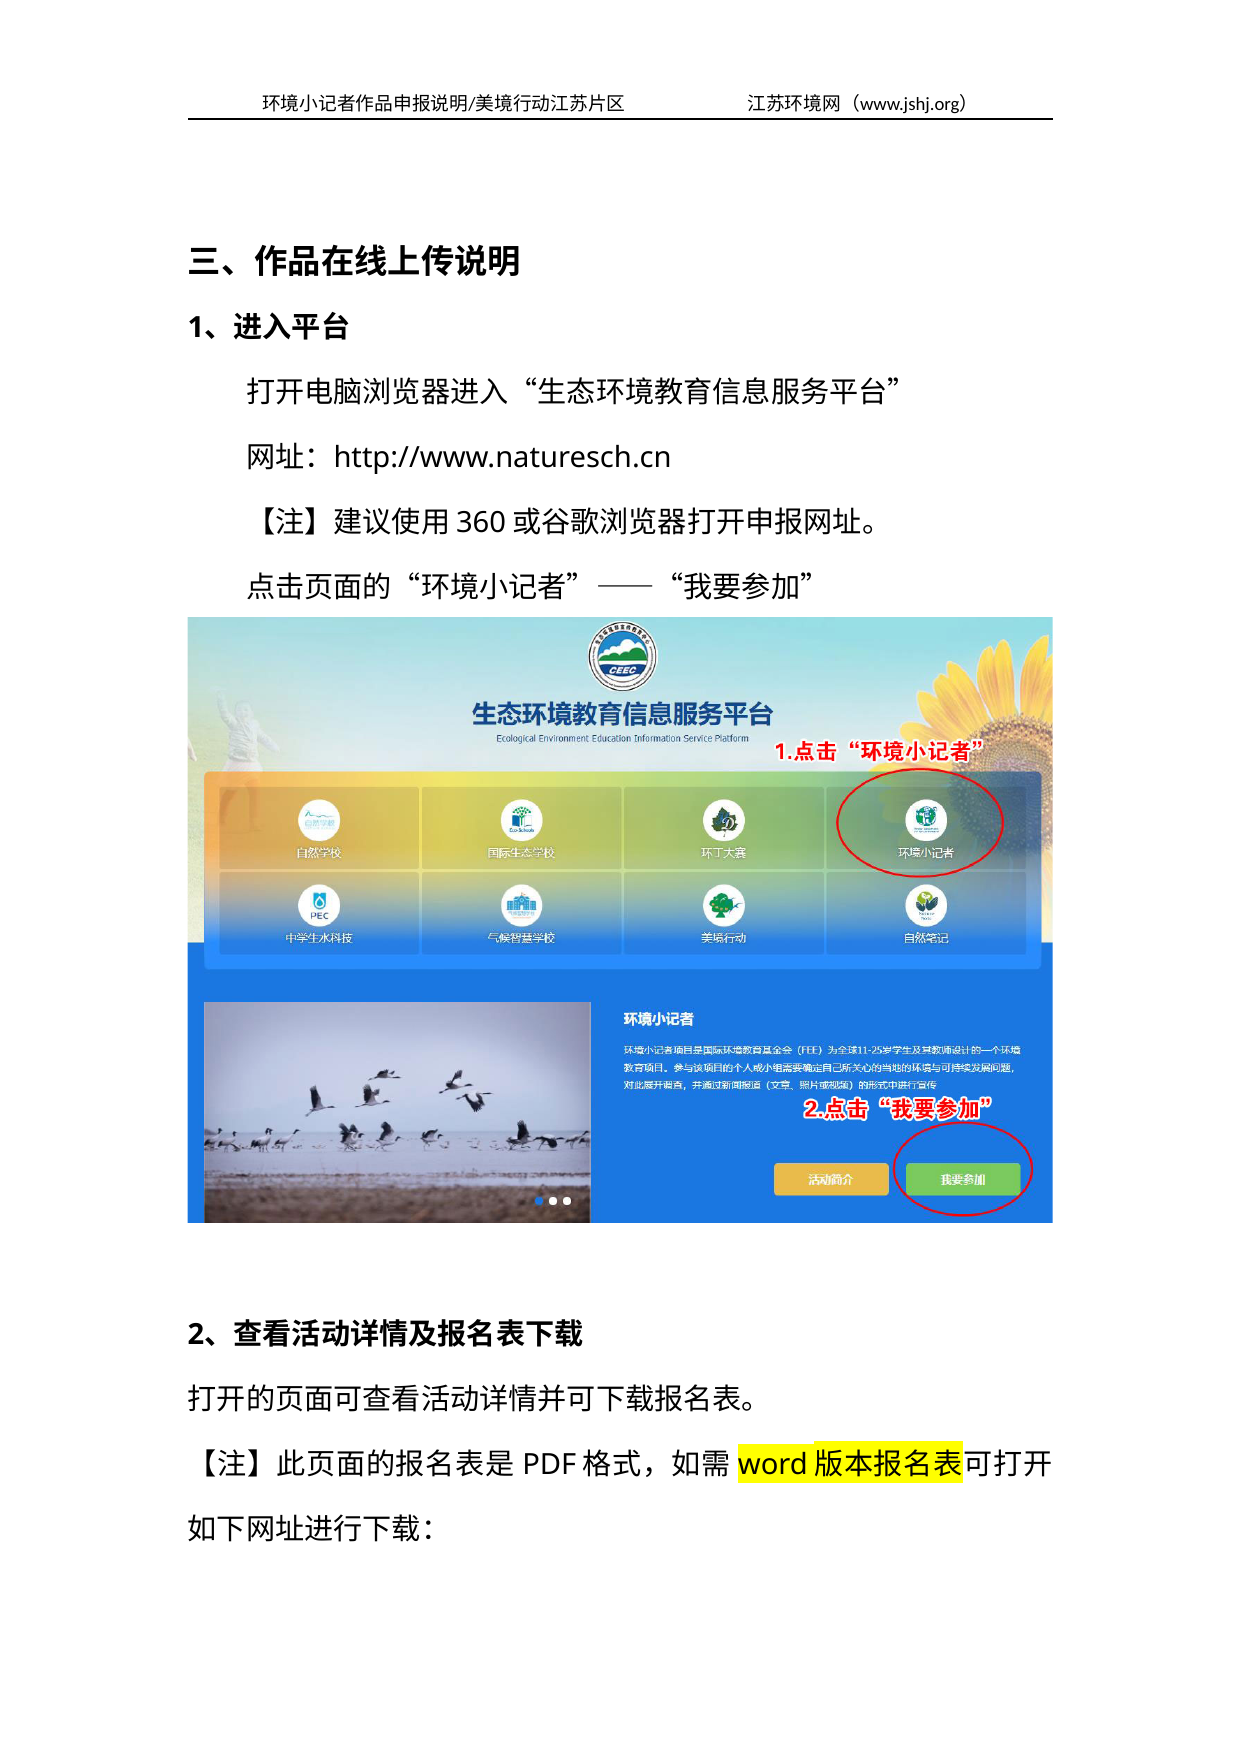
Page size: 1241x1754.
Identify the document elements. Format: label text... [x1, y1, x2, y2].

text 1、进入平台 [187, 292, 1053, 357]
text 网址：http://www.naturesch.cn [187, 422, 1053, 487]
text 点击页面的“环境小记者”——“我要参加” [187, 552, 1053, 617]
picture [187, 617, 1053, 1223]
text 打开电脑浏览器进入“生态环境教育信息服务平台” [187, 357, 1053, 422]
text 【注】建议使用360或谷歌浏览器打开申报网址。 [187, 487, 1053, 552]
text 2、查看活动详情及报名表下载 [187, 1299, 1053, 1364]
text 【注】此页面的报名表是PDF格式，如需word版本报名表可打开如下网址进行下载： [187, 1429, 1053, 1559]
text 打开的页面可查看活动详情并可下载报名表。 [187, 1364, 1053, 1429]
text 三、作品在线上传说明 [187, 227, 1053, 292]
